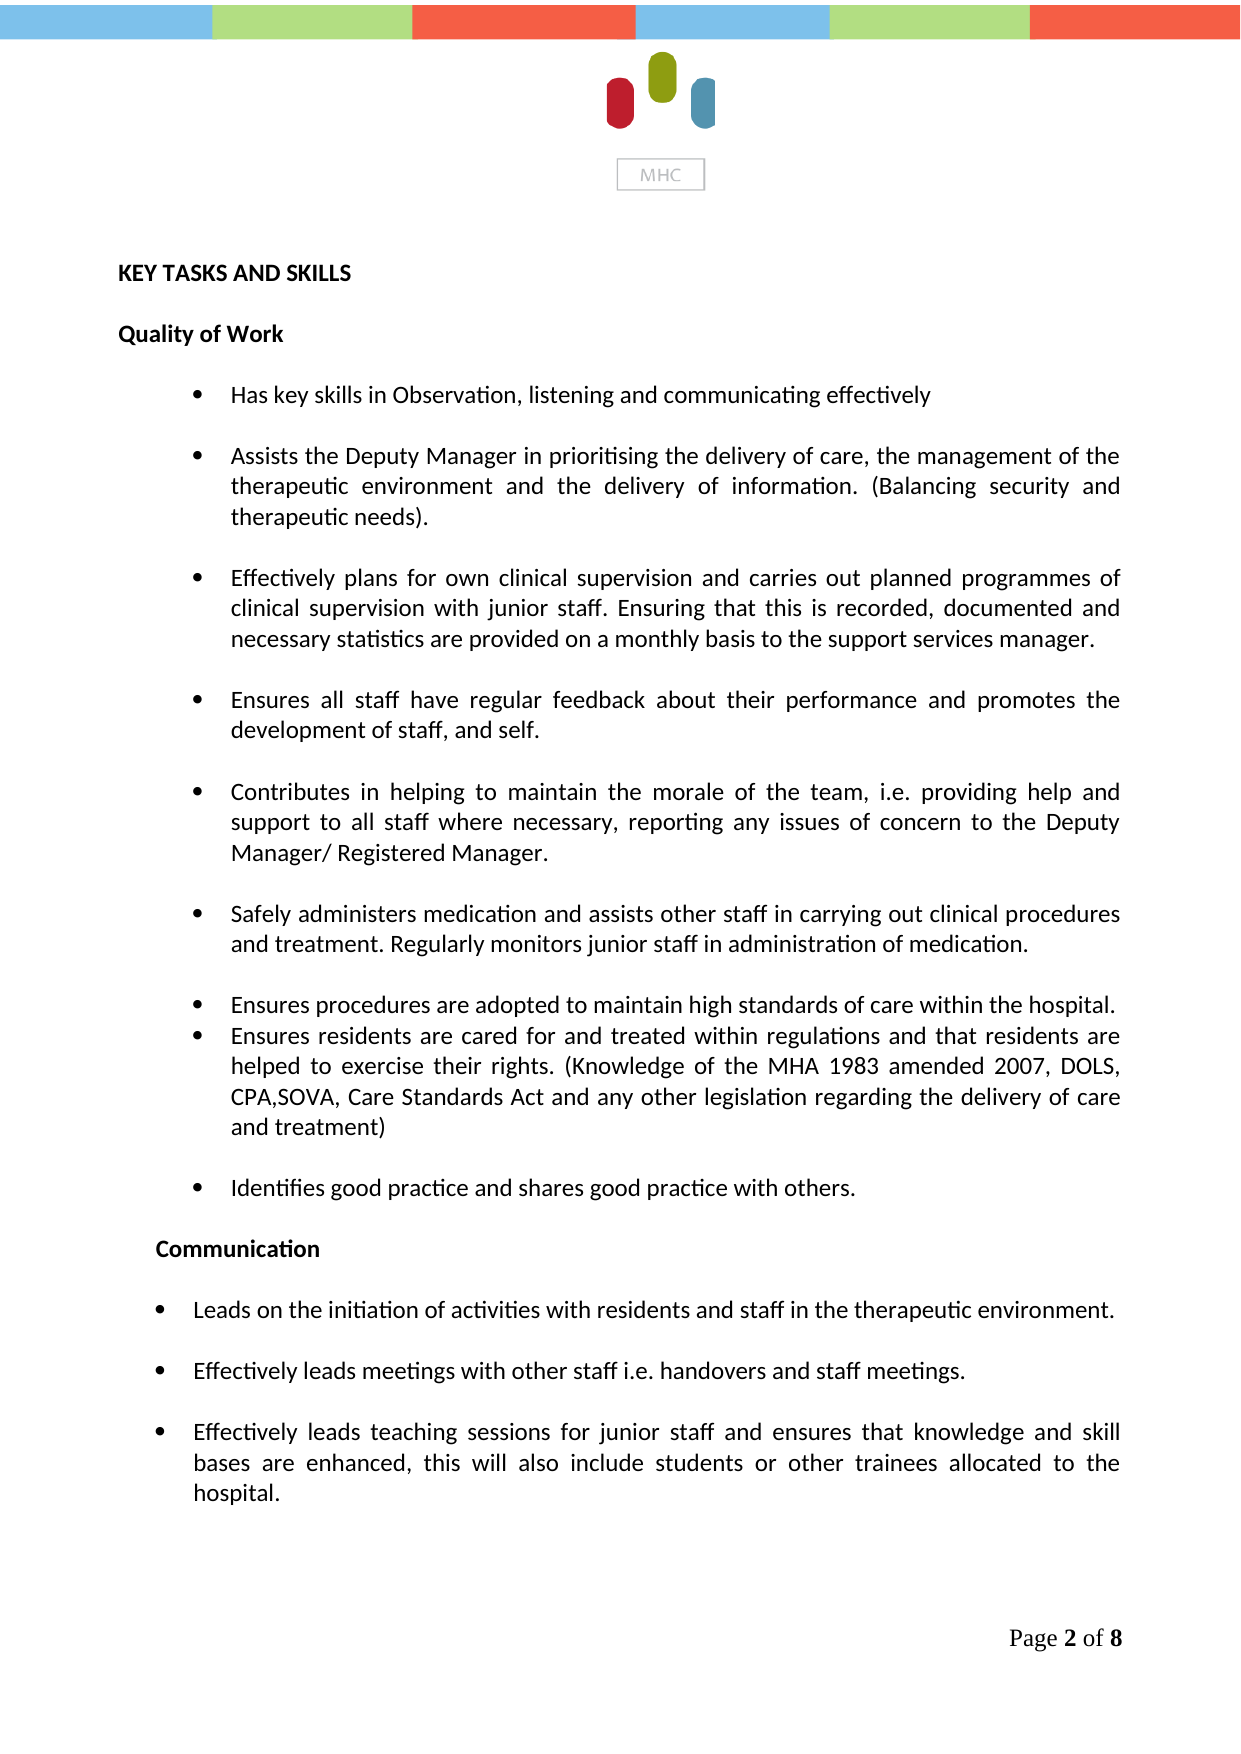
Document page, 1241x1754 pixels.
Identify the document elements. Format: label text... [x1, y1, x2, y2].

list Leads on the initiation of activities with residents and staff in the therapeutic environment. [156, 1294, 1122, 1325]
list Ensures residents are cared for and treated within regulations and that residents are helped to exercise their rights. (Knowledge of the MHA 1983 amended 2007, DOLS, CPA,SOVA, Care Standards Act and any other legislation regarding the delivery of care and treatment) [193, 1020, 1122, 1142]
list Effectively leads teaching sessions for junior staff and ensures that knowledge and skill bases are enhanced, this will also include students or other trainees allocated to the hospital. [156, 1417, 1122, 1508]
list Has key skills in Observation, listening and communicating effectively [193, 379, 1122, 409]
list Assists the Deputy Manager in prioritising the delivery of care, the management of the therapeutic environment and the delivery of information. (Balancing security and therapeutic needs). [193, 440, 1122, 531]
picture [605, 51, 715, 190]
list Ensures procedures are adopted to maintain high standards of care within the hospital. [193, 989, 1122, 1020]
list Ensures all staff have regular feedback about their performance and promotes the development of staff, and self. [193, 684, 1122, 745]
list Safely administers medication and assists other staff in carrying out clinical procedures and treatment. Regularly monitors junior staff in administration of medication. [193, 898, 1122, 959]
list Effectively plans for own clinical supervision and carries out planned programmes of clinical supervision with junior staff. Ensuring that this is recorded, documented and necessary statistics are provided on a monthly basis to the support services manager. [193, 562, 1122, 653]
list Identifies good practice and shares good practice with others. [193, 1172, 1122, 1203]
text Quality of Work [118, 318, 1122, 348]
list Effectively leads meetings with other staff i.e. handovers and staff meetings. [156, 1356, 1122, 1386]
text KEY TASKS AND SKILLS [118, 257, 1122, 287]
list Contributes in helping to maintain the morale of the team, i.e. providing help and support to all staff where necessary, reporting any issues of concern to the Deputy Manager/ Registered Manager. [193, 776, 1122, 867]
text Communication [156, 1233, 1122, 1264]
